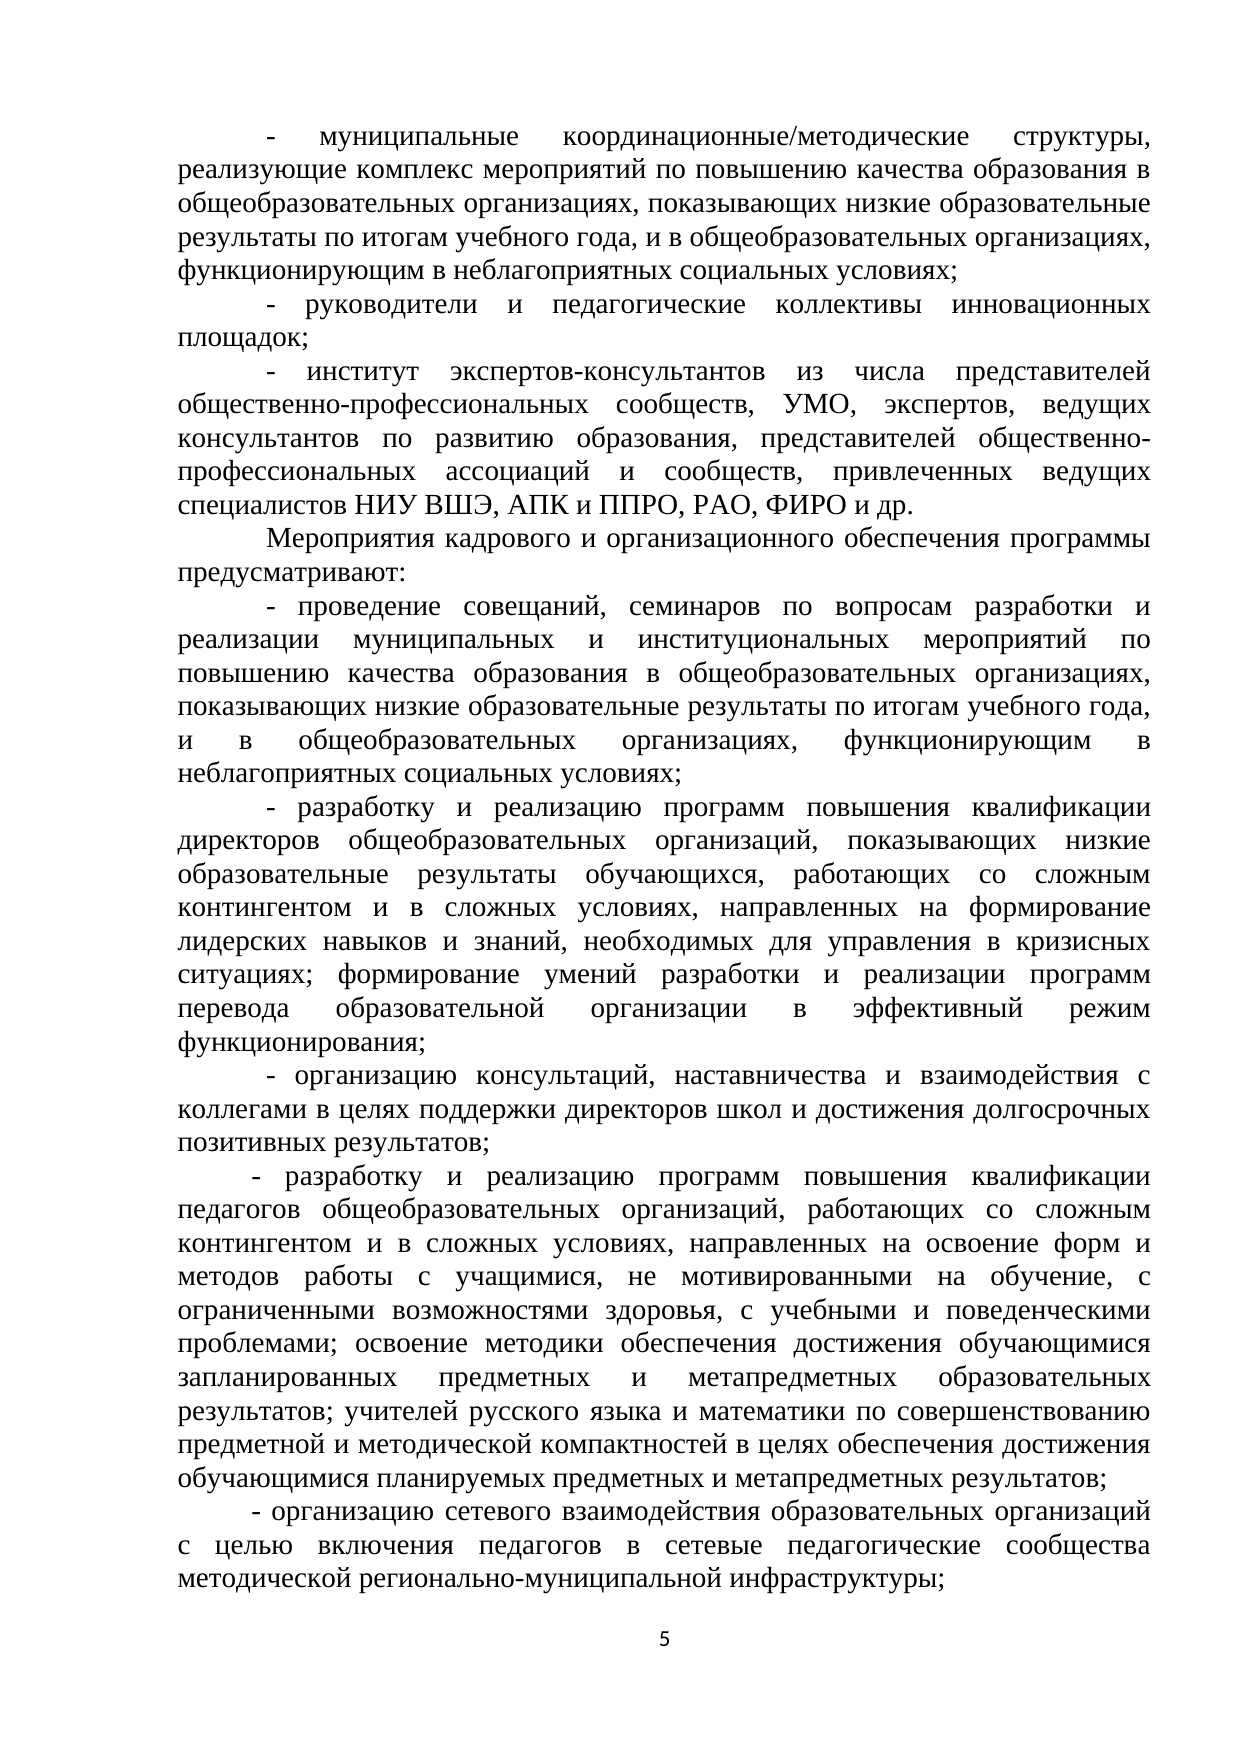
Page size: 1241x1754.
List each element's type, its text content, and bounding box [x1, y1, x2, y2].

text - муниципальные координационные/методические структуры, реализующие комплекс мероприятий по повышению качества образования в общеобразовательных организациях, показывающих низкие образовательные результаты по итогам учебного года, и в общеобразовательных организациях, функционирующим в неблагоприятных социальных условиях; [177, 118, 1152, 286]
text - организацию консультаций, наставничества и взаимодействия с коллегами в целях поддержки директоров школ и достижения долгосрочных позитивных результатов; [177, 1057, 1152, 1158]
text Мероприятия кадрового и организационного обеспечения программы предусматривают: [177, 521, 1152, 588]
text - организацию сетевого взаимодействия образовательных организаций с целью включения педагогов в сетевые педагогические сообщества методической регионально-муниципальной инфраструктуры; [177, 1493, 1152, 1594]
text - институт экспертов-консультантов из числа представителей общественно-профессиональных сообществ, УМО, экспертов, ведущих консультантов по развитию образования, представителей общественно-профессиональных ассоциаций и сообществ, привлеченных ведущих специалистов НИУ ВШЭ, АПК и ППРО, РАО, ФИРО и др. [177, 353, 1152, 521]
text - разработку и реализацию программ повышения квалификации директоров общеобразовательных организаций, показывающих низкие образовательные результаты обучающихся, работающих со сложным контингентом и в сложных условиях, направленных на формирование лидерских навыков и знаний, необходимых для управления в кризисных ситуациях; формирование умений разработки и реализации программ перевода образовательной организации в эффективный режим функционирования; [177, 789, 1152, 1057]
text - проведение совещаний, семинаров по вопросам разработки и реализации муниципальных и институциональных мероприятий по повышению качества образования в общеобразовательных организациях, показывающих низкие образовательные результаты по итогам учебного года, и в общеобразовательных организациях, функционирующим в неблагоприятных социальных условиях; [177, 588, 1152, 789]
text - руководители и педагогические коллективы инновационных площадок; [177, 286, 1152, 353]
text - разработку и реализацию программ повышения квалификации педагогов общеобразовательных организаций, работающих со сложным контингентом и в сложных условиях, направленных на освоение форм и методов работы с учащимися, не мотивированными на обучение, с ограниченными возможностями здоровья, с учебными и поведенческими проблемами; освоение методики обеспечения достижения обучающимися запланированных предметных и метапредметных образовательных результатов; учителей русского языка и математики по совершенствованию предметной и методической компактностей в целях обеспечения достижения обучающимися планируемых предметных и метапредметных результатов; [177, 1158, 1152, 1493]
